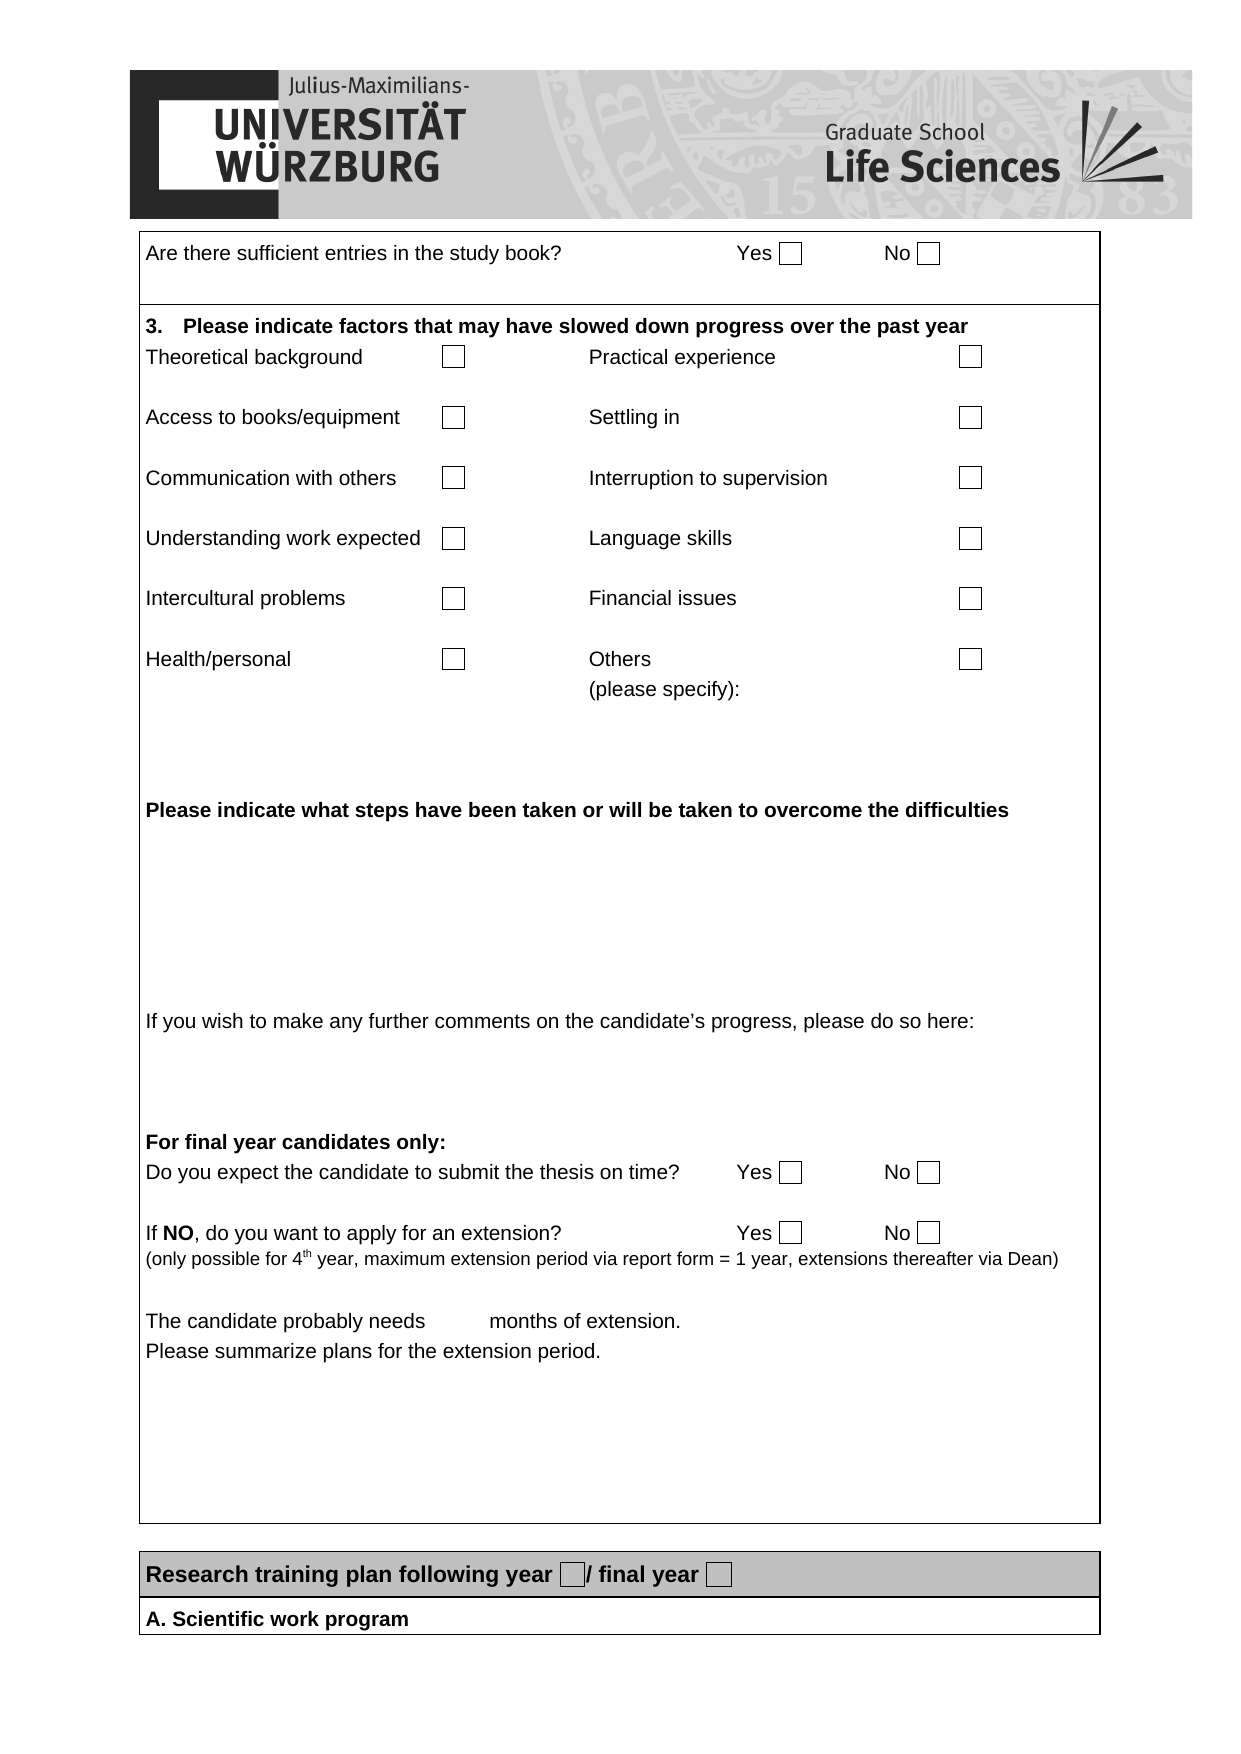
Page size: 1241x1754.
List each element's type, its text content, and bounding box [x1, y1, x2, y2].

table_header Research training plan following year / final year [140, 1552, 1099, 1596]
table_cell Progress Is the candidate making satisfactory progress? Yes No Are there sufficient entries in the study book? Yes No [140, 232, 1099, 304]
table_cell Please indicate factors that may have slowed down progress over the past year Theoretical background Practical experience Access to books/equipment Settling in Communication with others Interruption to supervision Understanding work expected Language skills Intercultural problems Financial issues Health/personal Others (please specify): Please indicate what steps have been taken or will be taken to overcome the difficulties If you wish to make any further comments on the candidate’s progress, please do so here: For final year candidates only: Do you expect the candidate to submit the thesis on time? Yes No If NO, do you want to apply for an extension? Yes No (only possible for 4th year, maximum extension period via report form = 1 year, extensions thereafter via Dean) The candidate probably needs months of extension. Please summarize plans for the extension period. [140, 305, 1099, 1523]
picture [129, 70, 1193, 219]
